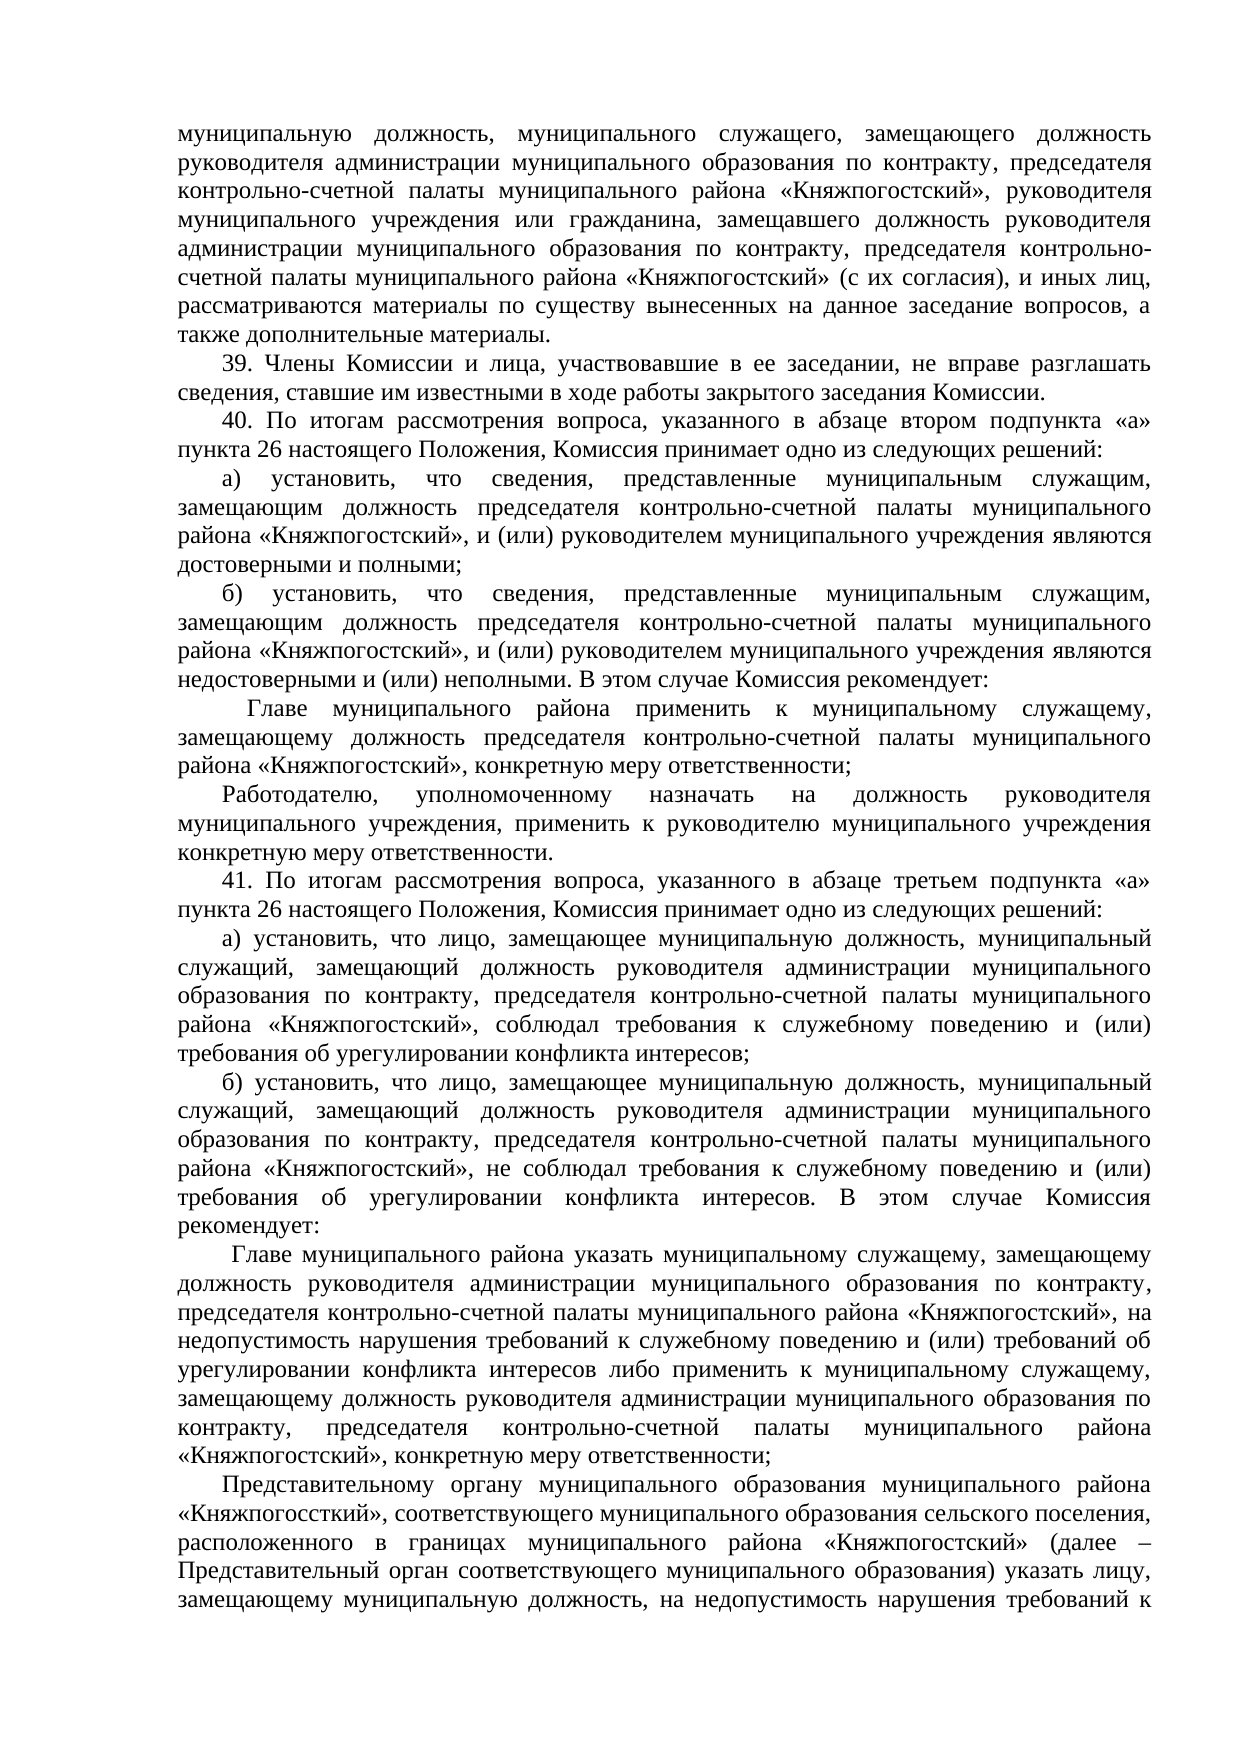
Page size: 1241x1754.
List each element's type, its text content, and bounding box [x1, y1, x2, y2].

text а) установить, что лицо, замещающее муниципальную должность, муниципальный служащий, замещающий должность руководителя администрации муниципального образования по контракту, председателя контрольно-счетной палаты муниципального района «Княжпогостский», соблюдал требования к служебному поведению и (или) требования об урегулировании конфликта интересов; [177, 923, 1152, 1067]
text б) установить, что сведения, представленные муниципальным служащим, замещающим должность председателя контрольно-счетной палаты муниципального района «Княжпогостский», и (или) руководителем муниципального учреждения являются недостоверными и (или) неполными. В этом случае Комиссия рекомендует: [177, 578, 1152, 693]
text Главе муниципального района применить к муниципальному служащему, замещающему должность председателя контрольно-счетной палаты муниципального района «Княжпогостский», конкретную меру ответственности; [177, 693, 1152, 779]
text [177, 118, 1152, 348]
text Главе муниципального района указать муниципальному служащему, замещающему должность руководителя администрации муниципального образования по контракту, председателя контрольно-счетной палаты муниципального района «Княжпогостский», на недопустимость нарушения требований к служебному поведению и (или) требований об урегулировании конфликта интересов либо применить к муниципальному служащему, замещающему должность руководителя администрации муниципального образования по контракту, председателя контрольно-счетной палаты муниципального района «Княжпогостский», конкретную меру ответственности; [177, 1239, 1152, 1469]
text Работодателю, уполномоченному назначать на должность руководителя муниципального учреждения, применить к руководителю муниципального учреждения конкретную меру ответственности. [177, 779, 1152, 866]
text 41. По итогам рассмотрения вопроса, указанного в абзаце третьем подпункта «а» пункта 26 настоящего Положения, Комиссия принимает одно из следующих решений: [177, 866, 1152, 923]
text 40. По итогам рассмотрения вопроса, указанного в абзаце втором подпункта «а» пункта 26 настоящего Положения, Комиссия принимает одно из следующих решений: [177, 406, 1152, 463]
text а) установить, что сведения, представленные муниципальным служащим, замещающим должность председателя контрольно-счетной палаты муниципального района «Княжпогостский», и (или) руководителем муниципального учреждения являются достоверными и полными; [177, 463, 1152, 578]
text б) установить, что лицо, замещающее муниципальную должность, муниципальный служащий, замещающий должность руководителя администрации муниципального образования по контракту, председателя контрольно-счетной палаты муниципального района «Княжпогостский», не соблюдал требования к служебному поведению и (или) требования об урегулировании конфликта интересов. В этом случае Комиссия рекомендует: [177, 1067, 1152, 1239]
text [177, 1469, 1152, 1613]
text 39. Члены Комиссии и лица, участвовавшие в ее заседании, не вправе разглашать сведения, ставшие им известными в ходе работы закрытого заседания Комиссии. [177, 348, 1152, 406]
